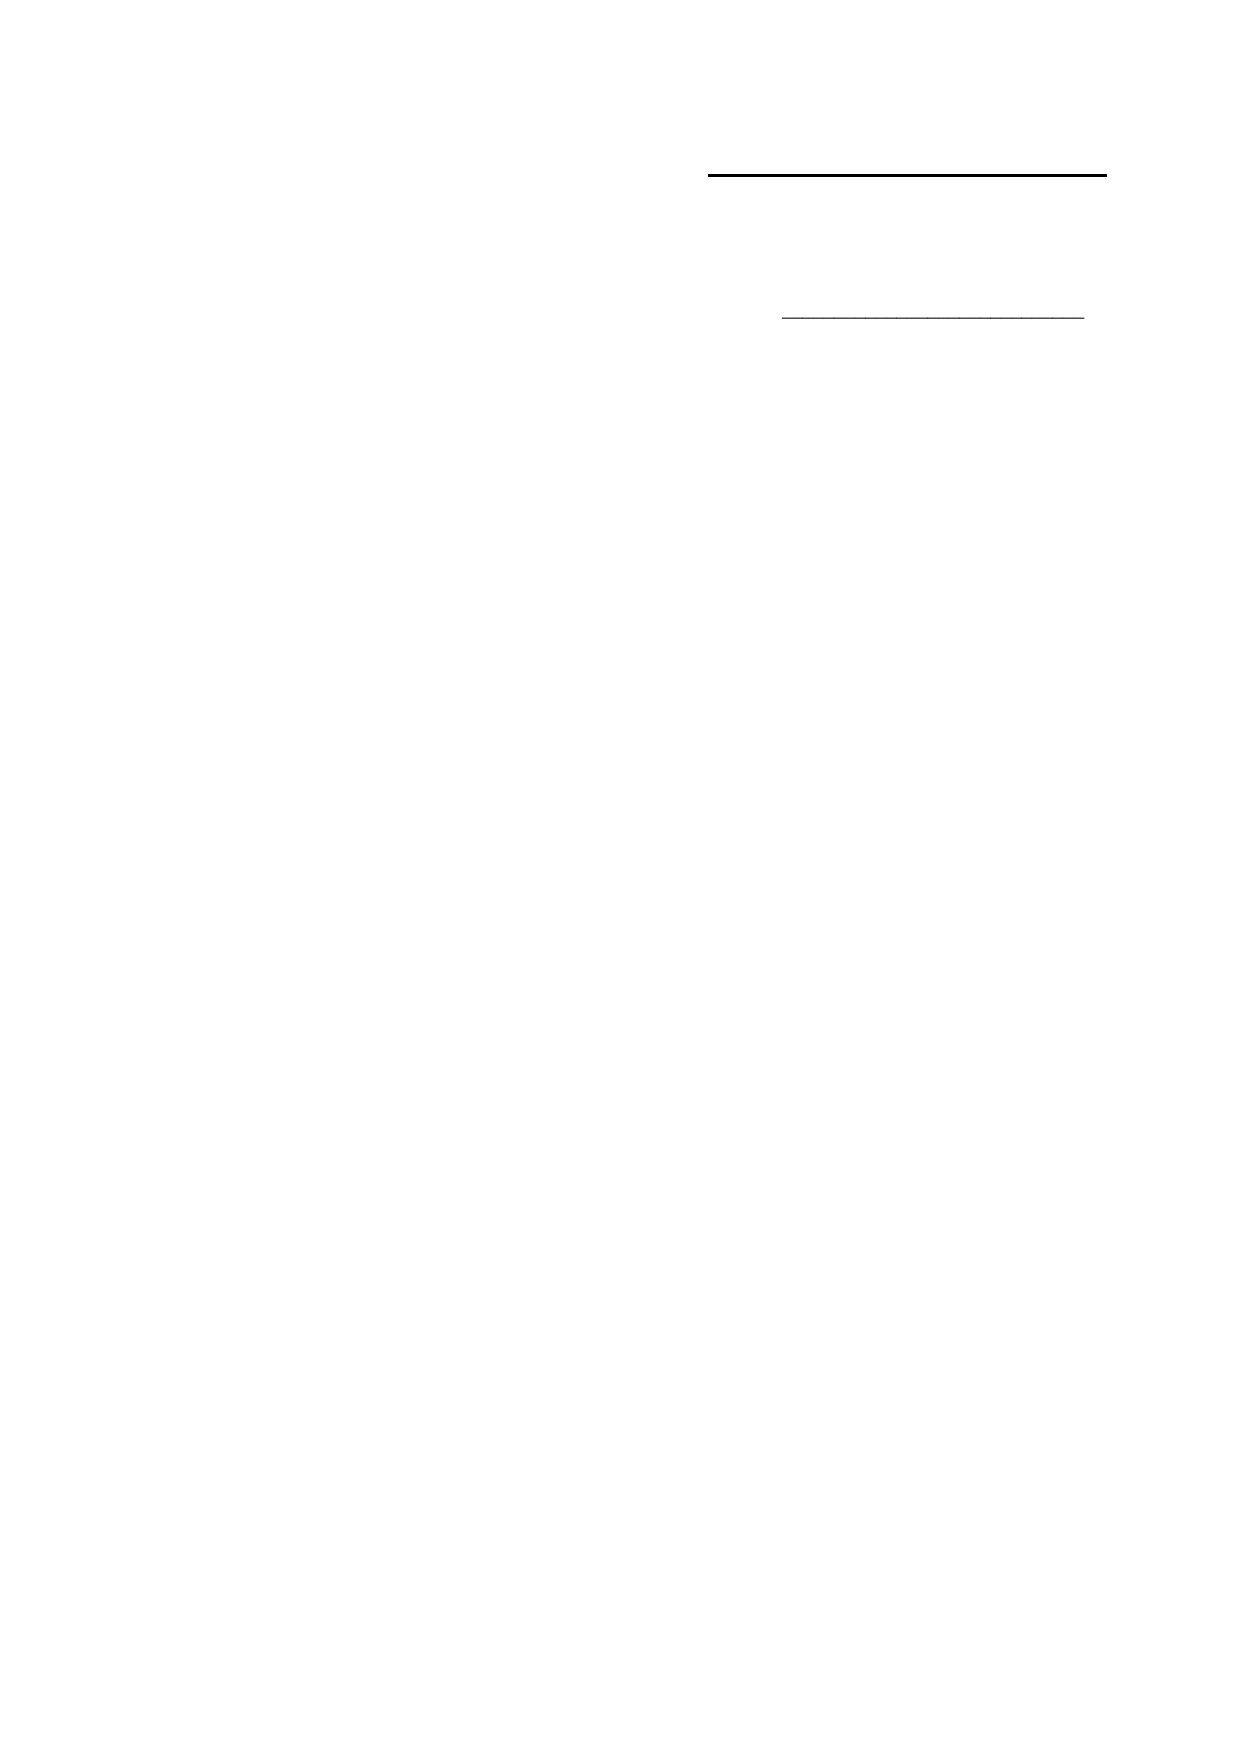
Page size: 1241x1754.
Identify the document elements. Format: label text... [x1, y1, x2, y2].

text _____________________________ [708, 297, 1107, 321]
